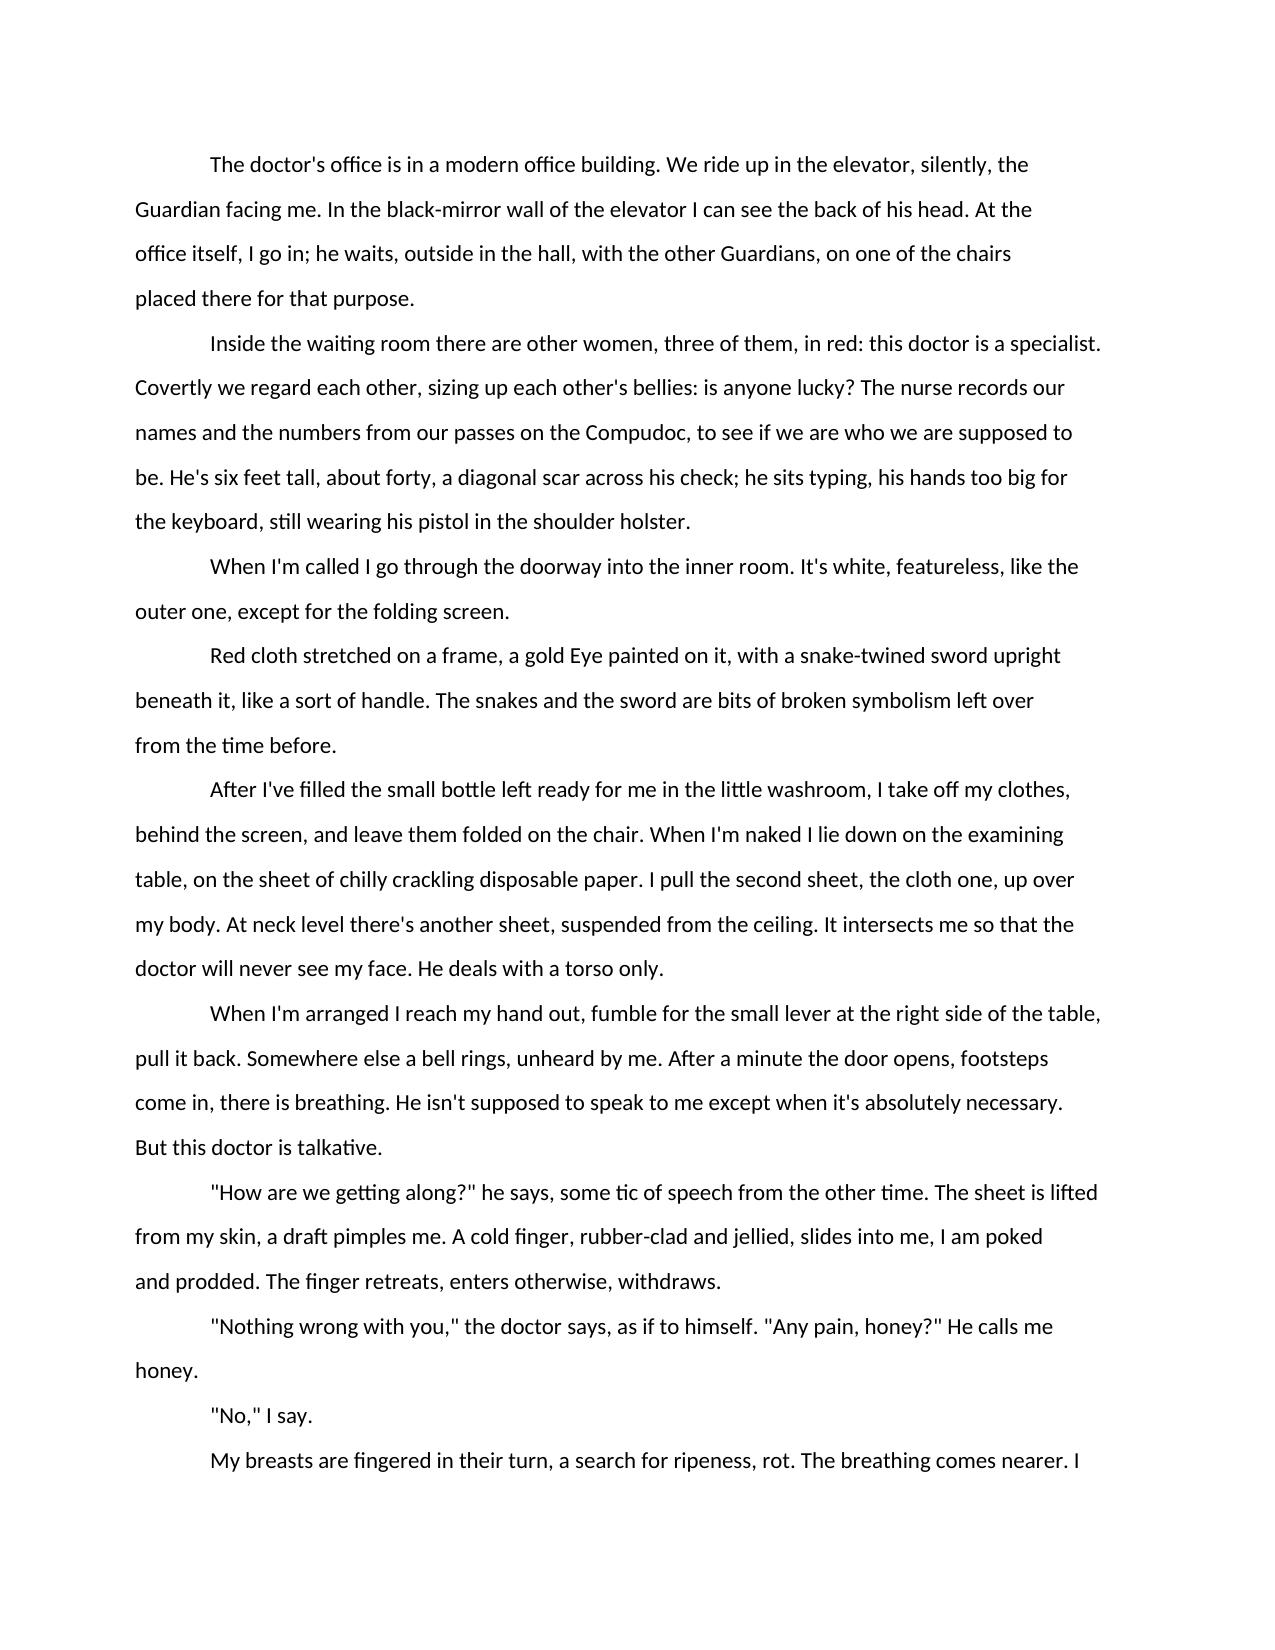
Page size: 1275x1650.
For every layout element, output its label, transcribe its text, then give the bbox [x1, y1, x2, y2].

text Inside the waiting room there are other women, three of them, in red: this doctor is a specialist. [135, 329, 1125, 357]
text Red cloth stretched on a frame, a gold Eye painted on it, with a snake-twined sword upright [135, 642, 1125, 669]
text When I'm arranged I reach my hand out, fumble for the small lever at the right side of the table, [135, 999, 1125, 1027]
text After I've filled the small bottle left ready for me in the little washroom, I take off my clothes, [135, 776, 1125, 804]
text placed there for that purpose. [135, 284, 1125, 312]
text outer one, except for the folding screen. [135, 597, 1125, 625]
text come in, there is breathing. He isn't supposed to speak to me except when it's absolutely necessary. [135, 1088, 1125, 1116]
text The doctor's office is in a modern office building. We ride up in the elevator, silently, the [135, 150, 1125, 178]
text When I'm called I go through the doorway into the inner room. It's white, featureless, like the [135, 552, 1125, 580]
text beneath it, like a sort of handle. The snakes and the sword are bits of broken symbolism left over [135, 686, 1125, 714]
text office itself, I go in; he waits, outside in the hall, with the other Guardians, on one of the chairs [135, 239, 1125, 267]
text from the time before. [135, 731, 1125, 759]
text be. He's six feet tall, about forty, a diagonal scar across his check; he sits typing, his hands too big for [135, 463, 1125, 491]
text But this doctor is talkative. [135, 1133, 1125, 1161]
text behind the screen, and leave them folded on the chair. When I'm naked I lie down on the examining [135, 820, 1125, 848]
text honey. [135, 1357, 1125, 1384]
text table, on the sheet of chilly crackling disposable paper. I pull the second sheet, the cloth one, up over [135, 865, 1125, 893]
text doctor will never see my face. He deals with a torso only. [135, 954, 1125, 982]
text and prodded. The finger retreats, enters otherwise, withdraws. [135, 1267, 1125, 1295]
text "No," I say. [135, 1401, 1125, 1429]
text "How are we getting along?" he says, some tic of speech from the other time. The sheet is lifted [135, 1178, 1125, 1206]
text "Nothing wrong with you," the doctor says, as if to himself. "Any pain, honey?" He calls me [135, 1312, 1125, 1340]
text from my skin, a draft pimples me. A cold finger, rubber-clad and jellied, slides into me, I am poked [135, 1222, 1125, 1251]
text My breasts are fingered in their turn, a search for ripeness, rot. The breathing comes nearer. I [135, 1446, 1125, 1474]
text names and the numbers from our passes on the Compudoc, to see if we are who we are supposed to [135, 418, 1125, 446]
text Covertly we regard each other, sizing up each other's bellies: is anyone lucky? The nurse records our [135, 373, 1125, 401]
text the keyboard, still wearing his pistol in the shoulder holster. [135, 507, 1125, 536]
text Guardian facing me. In the black-mirror wall of the elevator I can see the back of his head. At the [135, 195, 1125, 223]
text pull it back. Somewhere else a bell rings, unheard by me. After a minute the door opens, footsteps [135, 1044, 1125, 1072]
text my body. At neck level there's another sheet, suspended from the ceiling. It intersects me so that the [135, 910, 1125, 938]
